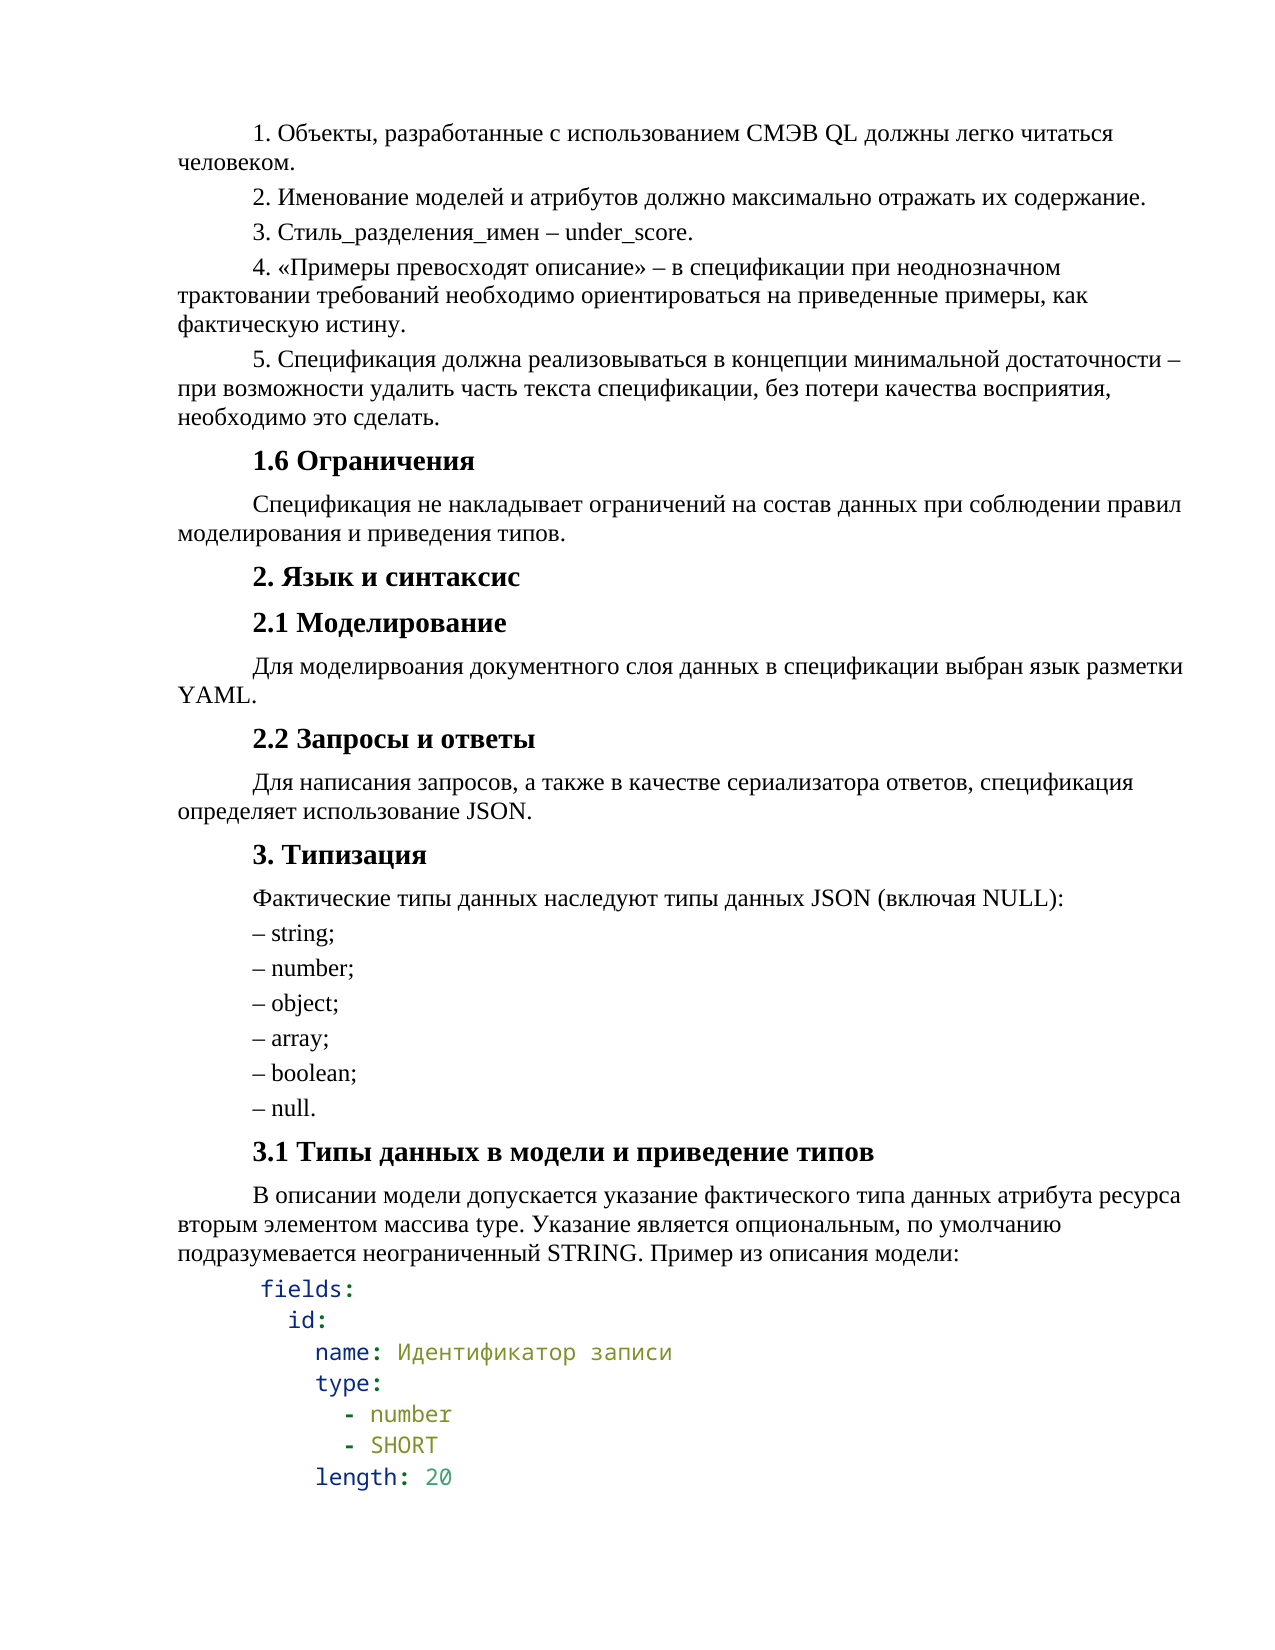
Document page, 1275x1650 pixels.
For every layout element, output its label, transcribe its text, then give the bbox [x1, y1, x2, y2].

text 4. «Примеры превосходят описание» – в спецификации при неоднозначном трактовании требований необходимо ориентироваться на приведенные примеры, как фактическую истину. [177, 252, 1186, 338]
text – array; [177, 1023, 1186, 1052]
text – object; [177, 988, 1186, 1017]
subtitle 3.1 Типы данных в модели и приведение типов [177, 1134, 1186, 1168]
text Спецификация не накладывает ограничений на состав данных при соблюдении правил моделирования и приведения типов. [177, 489, 1186, 547]
text – string; [177, 918, 1186, 947]
text Для написания запросов, а также в качестве сериализатора ответов, спецификация определяет использование JSON. [177, 767, 1186, 825]
text 3. Стиль_разделения_имен – under_score. [177, 217, 1186, 246]
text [177, 1273, 1186, 1492]
text – number; [177, 953, 1186, 982]
text 2. Именование моделей и атрибутов должно максимально отражать их содержание. [177, 182, 1186, 211]
subtitle 3. Типизация [177, 837, 1186, 871]
text – boolean; [177, 1058, 1186, 1087]
text Для моделирвоания документного слоя данных в спецификации выбран язык разметки YAML. [177, 651, 1186, 709]
text 5. Спецификация должна реализовываться в концепции минимальной достаточности – при возможности удалить часть текста спецификации, без потери качества восприятия, необходимо это сделать. [177, 344, 1186, 431]
subtitle 1.6 Ограничения [177, 443, 1186, 477]
subtitle 2.1 Моделирование [177, 605, 1186, 639]
text В описании модели допускается указание фактического типа данных атрибута ресурса вторым элементом массива type. Указание является опциональным, по умолчанию подразумевается неограниченный STRING. Пример из описания модели: [177, 1181, 1186, 1267]
text – null. [177, 1093, 1186, 1122]
subtitle 2.2 Запросы и ответы [177, 721, 1186, 755]
text Фактические типы данных наследуют типы данных JSON (включая NULL): [177, 883, 1186, 912]
text 1. Объекты, разработанные с использованием СМЭВ QL должны легко читаться человеком. [177, 118, 1186, 176]
subtitle 2. Язык и синтаксис [177, 559, 1186, 593]
